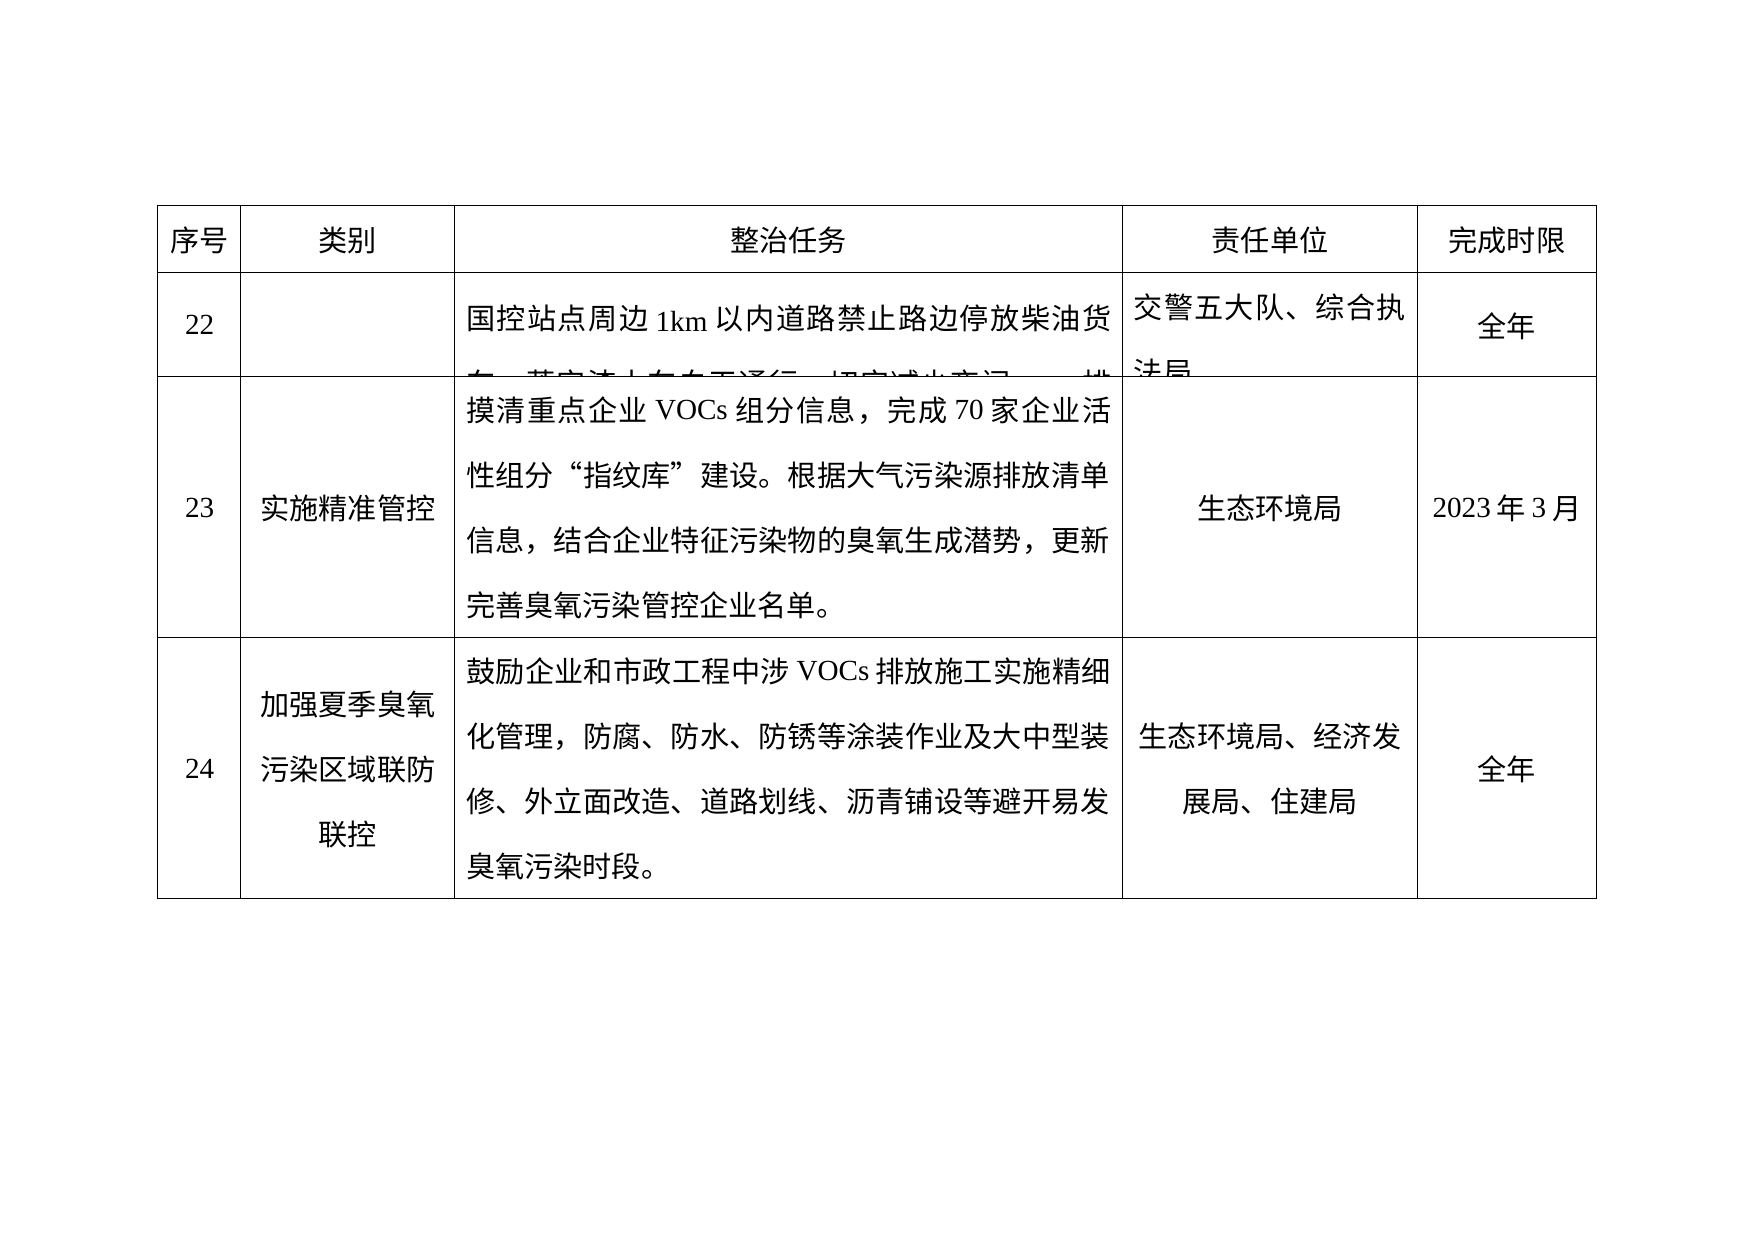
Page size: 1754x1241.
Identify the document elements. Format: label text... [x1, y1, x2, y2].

table_cell 全年 [1418, 638, 1596, 898]
table_cell 24 [158, 638, 240, 898]
table_header 完成时限 [1418, 206, 1596, 272]
table_cell 摸清重点企业VOCs组分信息，完成70家企业活性组分“指纹库”建设。根据大气污染源排放清单信息，结合企业特征污染物的臭氧生成潜势，更新完善臭氧污染管控企业名单。 [455, 377, 1122, 637]
table_cell 23 [158, 377, 240, 637]
table_header 类别 [241, 206, 454, 272]
table_cell 实施精准管控 [241, 377, 454, 637]
table_cell 国控站点周边1km以内道路禁止路边停放柴油货车，落实渣土车白天通行，切实减少夜间NOx排放。 [455, 273, 1122, 376]
table_cell 交警五大队、综合执法局 [1123, 273, 1417, 376]
table_header 序号 [158, 206, 240, 272]
table_cell 生态环境局、经济发展局、住建局 [1123, 638, 1417, 898]
table_cell 全年 [1418, 273, 1596, 376]
table_header 整治任务 [455, 206, 1122, 272]
table_header 责任单位 [1123, 206, 1417, 272]
table_cell 22 [158, 273, 240, 376]
table_cell 2023年3月 [1418, 377, 1596, 637]
table_cell 生态环境局 [1123, 377, 1417, 637]
table_cell 鼓励企业和市政工程中涉VOCs排放施工实施精细化管理，防腐、防水、防锈等涂装作业及大中型装修、外立面改造、道路划线、沥青铺设等避开易发臭氧污染时段。 [455, 638, 1122, 898]
table_cell 加强夏季臭氧污染区域联防联控 [241, 638, 454, 898]
